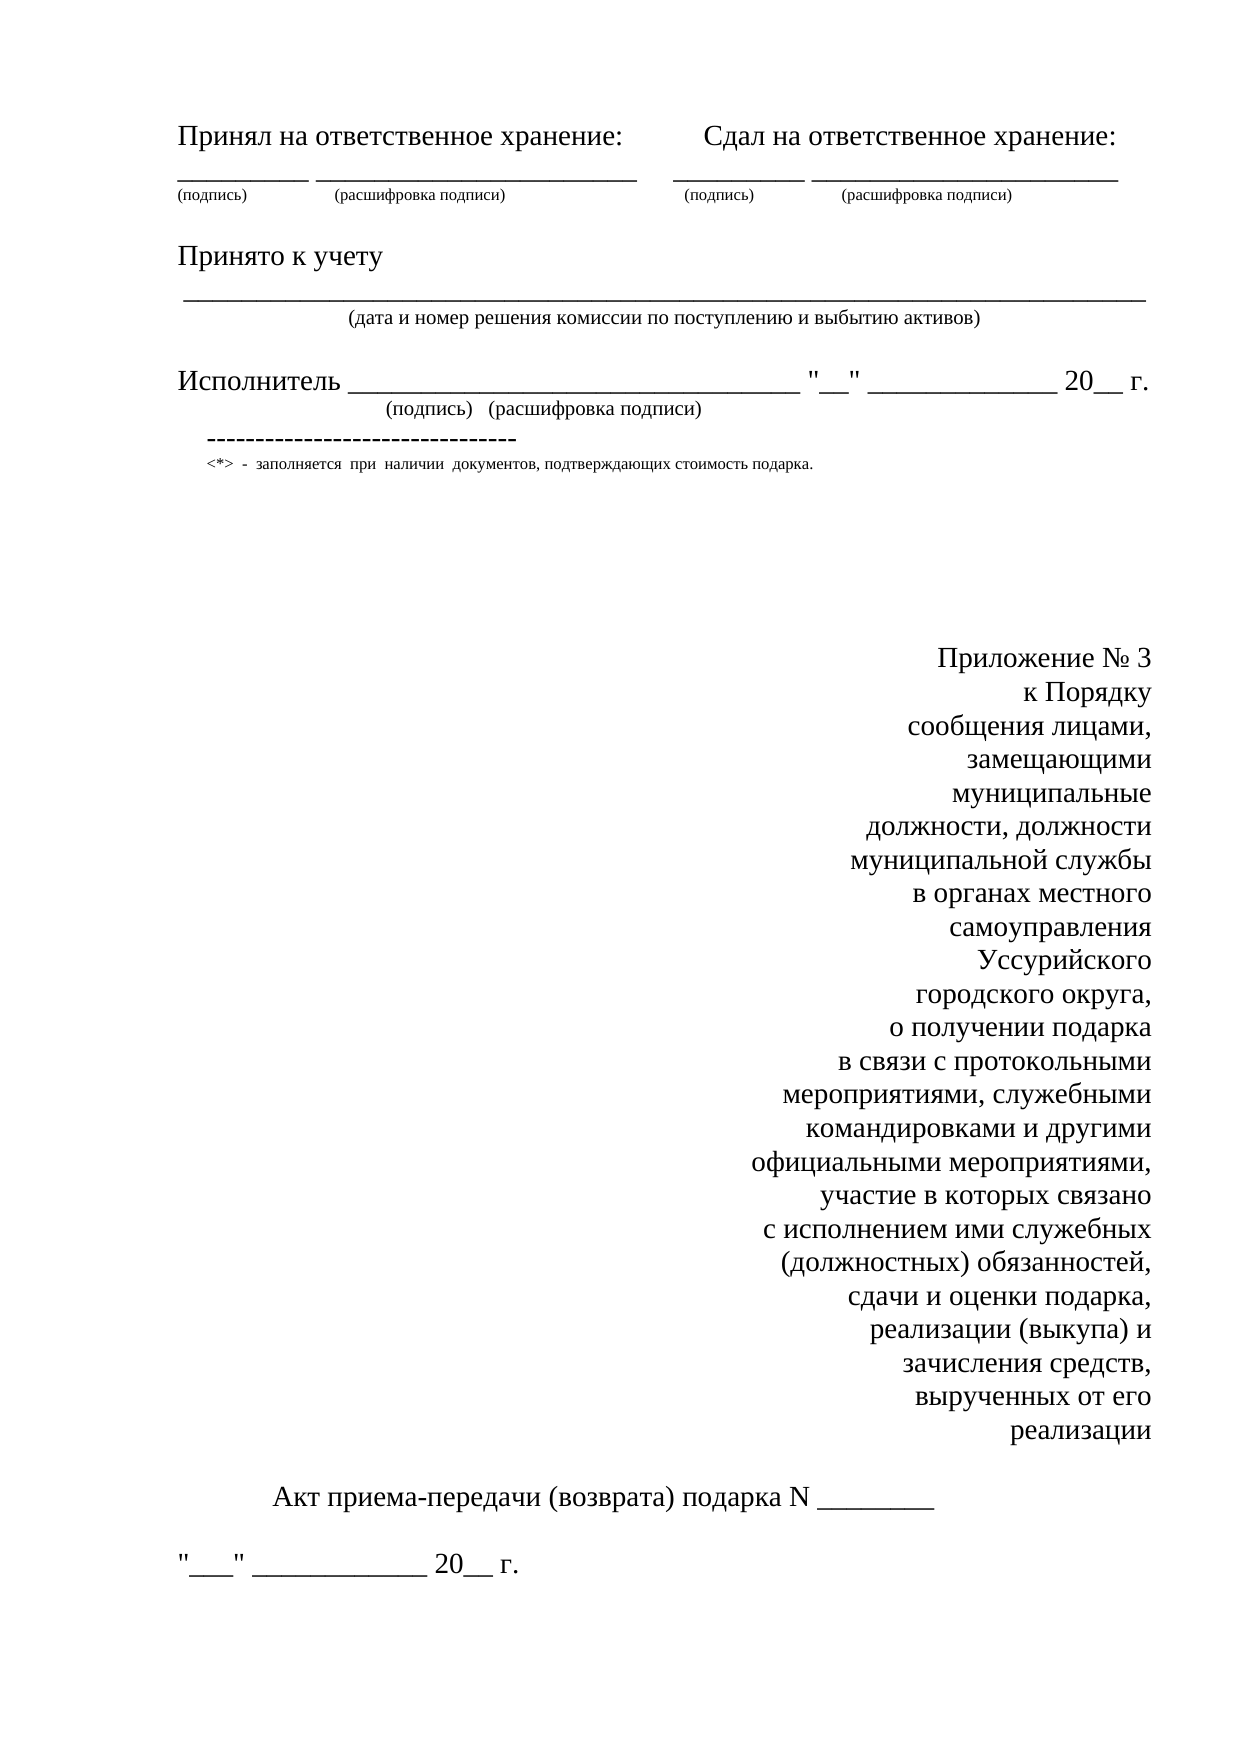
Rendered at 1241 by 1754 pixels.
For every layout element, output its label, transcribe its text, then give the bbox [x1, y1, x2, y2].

text сообщения лицами, [177, 708, 1152, 741]
text муниципальные [177, 775, 1152, 808]
text участие в которых связано [177, 1177, 1152, 1211]
text с исполнением ими служебных [177, 1211, 1152, 1244]
text городского округа, [177, 976, 1152, 1009]
text <*> - заполняется при наличии документов, подтверждающих стоимость подарка. [177, 454, 1152, 473]
text Исполнитель _______________________________ "__" _____________ 20__ г. [177, 363, 1152, 396]
text Принято к учету [177, 238, 1152, 271]
text _________ ______________________ _________ _____________________ [177, 152, 1152, 185]
text Принял на ответственное хранение: Сдал на ответственное хранение: [177, 118, 1152, 152]
text (подпись) (расшифровка подписи) (подпись) (расшифровка подписи) [177, 185, 1152, 204]
text Уссурийского [177, 942, 1152, 976]
text Акт приема-передачи (возврата) подарка N ________ [177, 1479, 1152, 1513]
text __________________________________________________________________ (дата и номер решения комиссии по поступлению и выбытию активов) [177, 271, 1152, 329]
text сдачи и оценки подарка, [177, 1278, 1152, 1311]
text мероприятиями, служебными [177, 1077, 1152, 1110]
text самоуправления [177, 909, 1152, 942]
text официальными мероприятиями, [177, 1144, 1152, 1177]
text (подпись) (расшифровка подписи) [177, 396, 1152, 420]
text вырученных от его [177, 1378, 1152, 1412]
text должности, должности [177, 808, 1152, 842]
text в связи с протокольными [177, 1043, 1152, 1077]
text замещающими [177, 741, 1152, 775]
text командировками и другими [177, 1110, 1152, 1144]
text "___" ____________ 20__ г. [177, 1546, 1152, 1580]
text зачисления средств, [177, 1345, 1152, 1378]
text к Порядку [177, 674, 1152, 708]
text (должностных) обязанностей, [177, 1244, 1152, 1278]
text Приложение № 3 [177, 641, 1152, 674]
text -------------------------------- [177, 420, 1152, 454]
text реализации (выкупа) и [177, 1311, 1152, 1345]
text муниципальной службы [177, 842, 1152, 875]
text о получении подарка [177, 1009, 1152, 1043]
text в органах местного [177, 875, 1152, 909]
text реализации [177, 1412, 1152, 1446]
